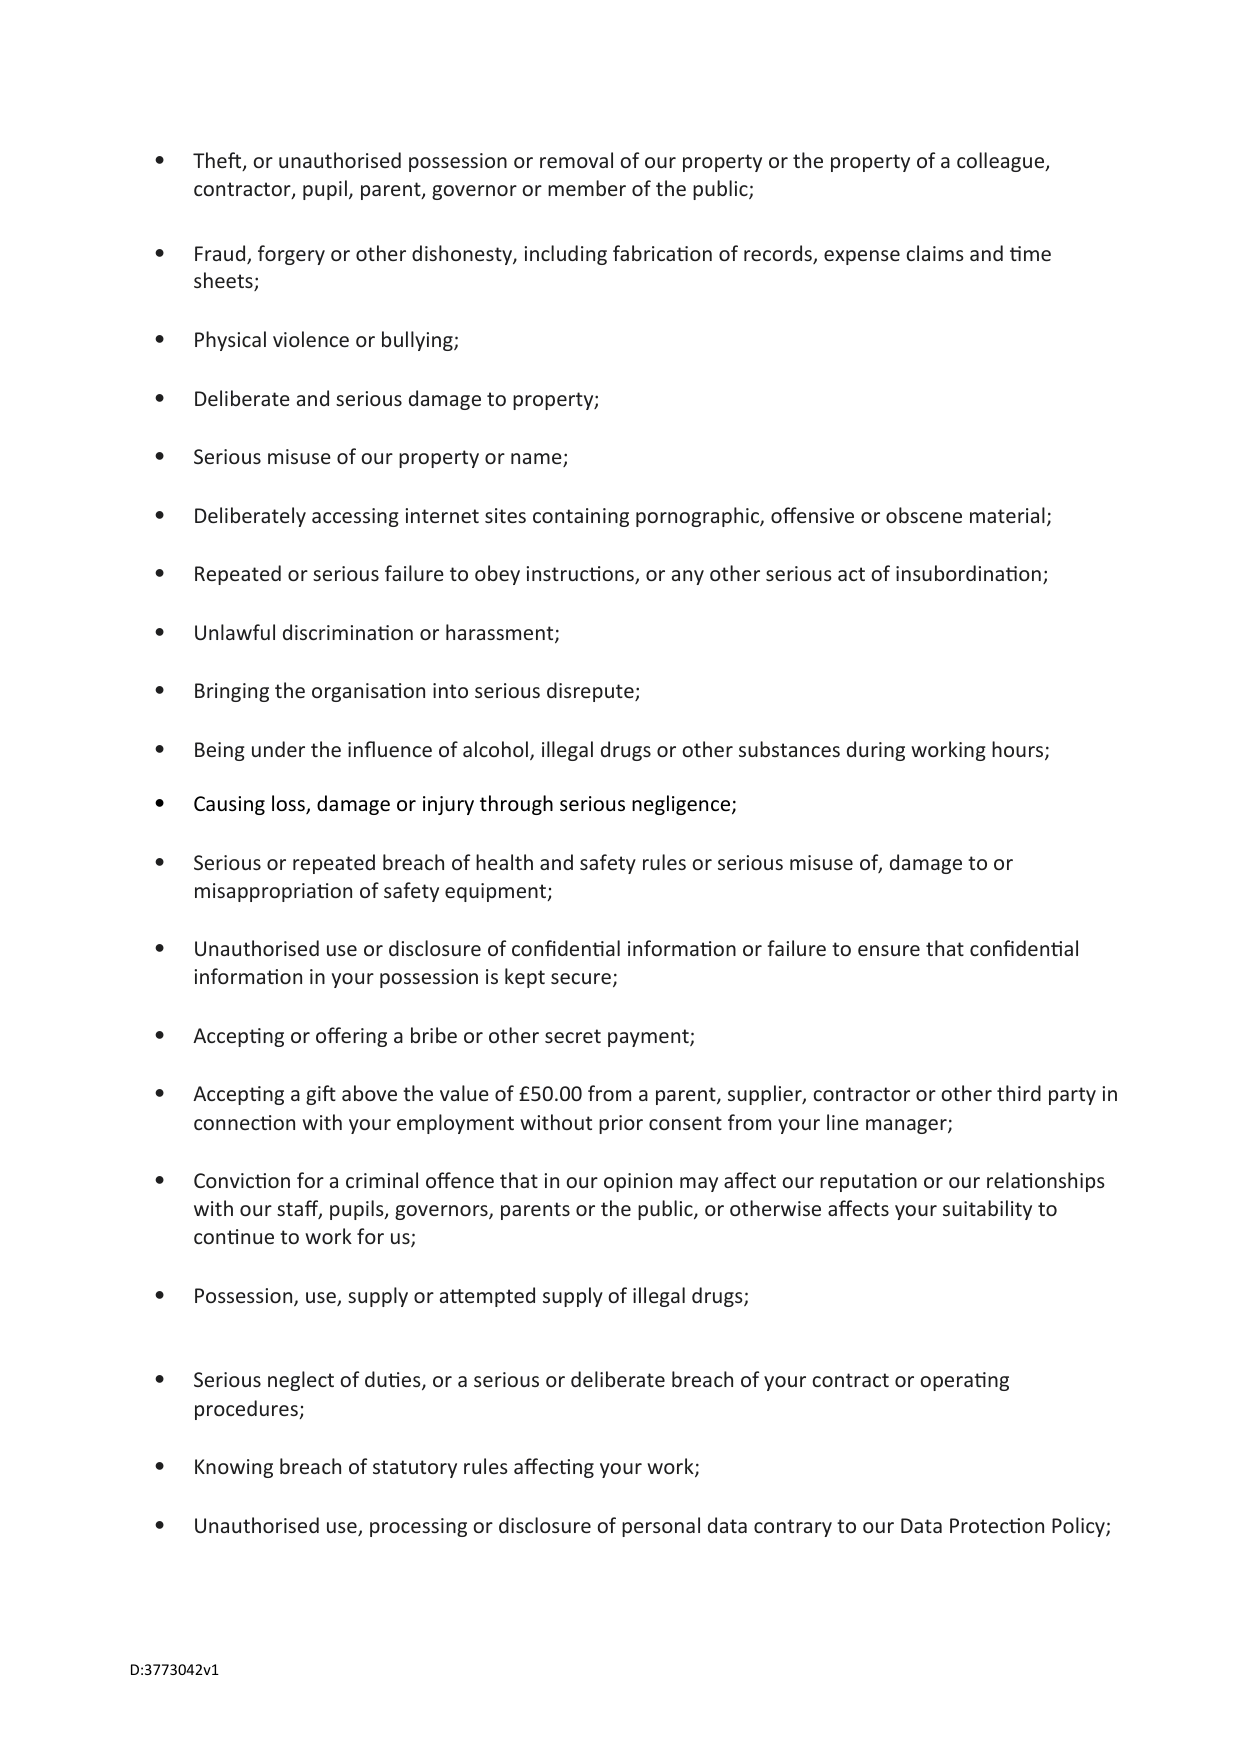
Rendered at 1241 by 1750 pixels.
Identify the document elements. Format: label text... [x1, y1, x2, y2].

subtitle Possession, use, supply or attempted supply of illegal drugs; [156, 1281, 1122, 1309]
subtitle Accepting or offering a bribe or other secret payment; [156, 1021, 1122, 1049]
subtitle Unauthorised use or disclosure of confidential information or failure to ensure that confidential information in your possession is kept secure; [156, 934, 1122, 991]
subtitle Accepting a gift above the value of £50.00 from a parent, supplier, contractor or other third party in connection with your employment without prior consent from your line manager; [156, 1079, 1122, 1136]
subtitle Deliberately accessing internet sites containing pornographic, offensive or obscene material; [156, 501, 1122, 529]
subtitle Physical violence or bullying; [156, 325, 1122, 353]
subtitle Serious misuse of our property or name; [156, 442, 1122, 470]
subtitle Repeated or serious failure to obey instructions, or any other serious act of insubordination; [156, 559, 1122, 587]
subtitle Deliberate and serious damage to property; [156, 384, 1122, 412]
subtitle Serious or repeated breach of health and safety rules or serious misuse of, damage to or misappropriation of safety equipment; [156, 848, 1122, 904]
list Causing loss, damage or injury through serious negligence; [156, 789, 1122, 817]
subtitle Knowing breach of statutory rules affecting your work; [156, 1452, 1122, 1480]
subtitle Unlawful discrimination or harassment; [156, 618, 1122, 646]
subtitle Bringing the organisation into serious disrepute; [156, 676, 1122, 704]
subtitle Serious neglect of duties, or a serious or deliberate breach of your contract or operating procedures; [156, 1366, 1122, 1422]
subtitle Being under the influence of alcohol, illegal drugs or other substances during working hours; [156, 735, 1122, 763]
subtitle Theft, or unauthorised possession or removal of our property or the property of a colleague, contractor, pupil, parent, governor or member of the public; [156, 146, 1122, 202]
subtitle Fraud, forgery or other dishonesty, including fabrication of records, expense claims and time sheets; [156, 239, 1122, 295]
subtitle Conviction for a criminal offence that in our opinion may affect our reputation or our relationships with our staff, pupils, governors, parents or the public, or otherwise affects your suitability to continue to work for us; [156, 1166, 1122, 1250]
subtitle Unauthorised use, processing or disclosure of personal data contrary to our Data Protection Policy; [156, 1511, 1122, 1539]
